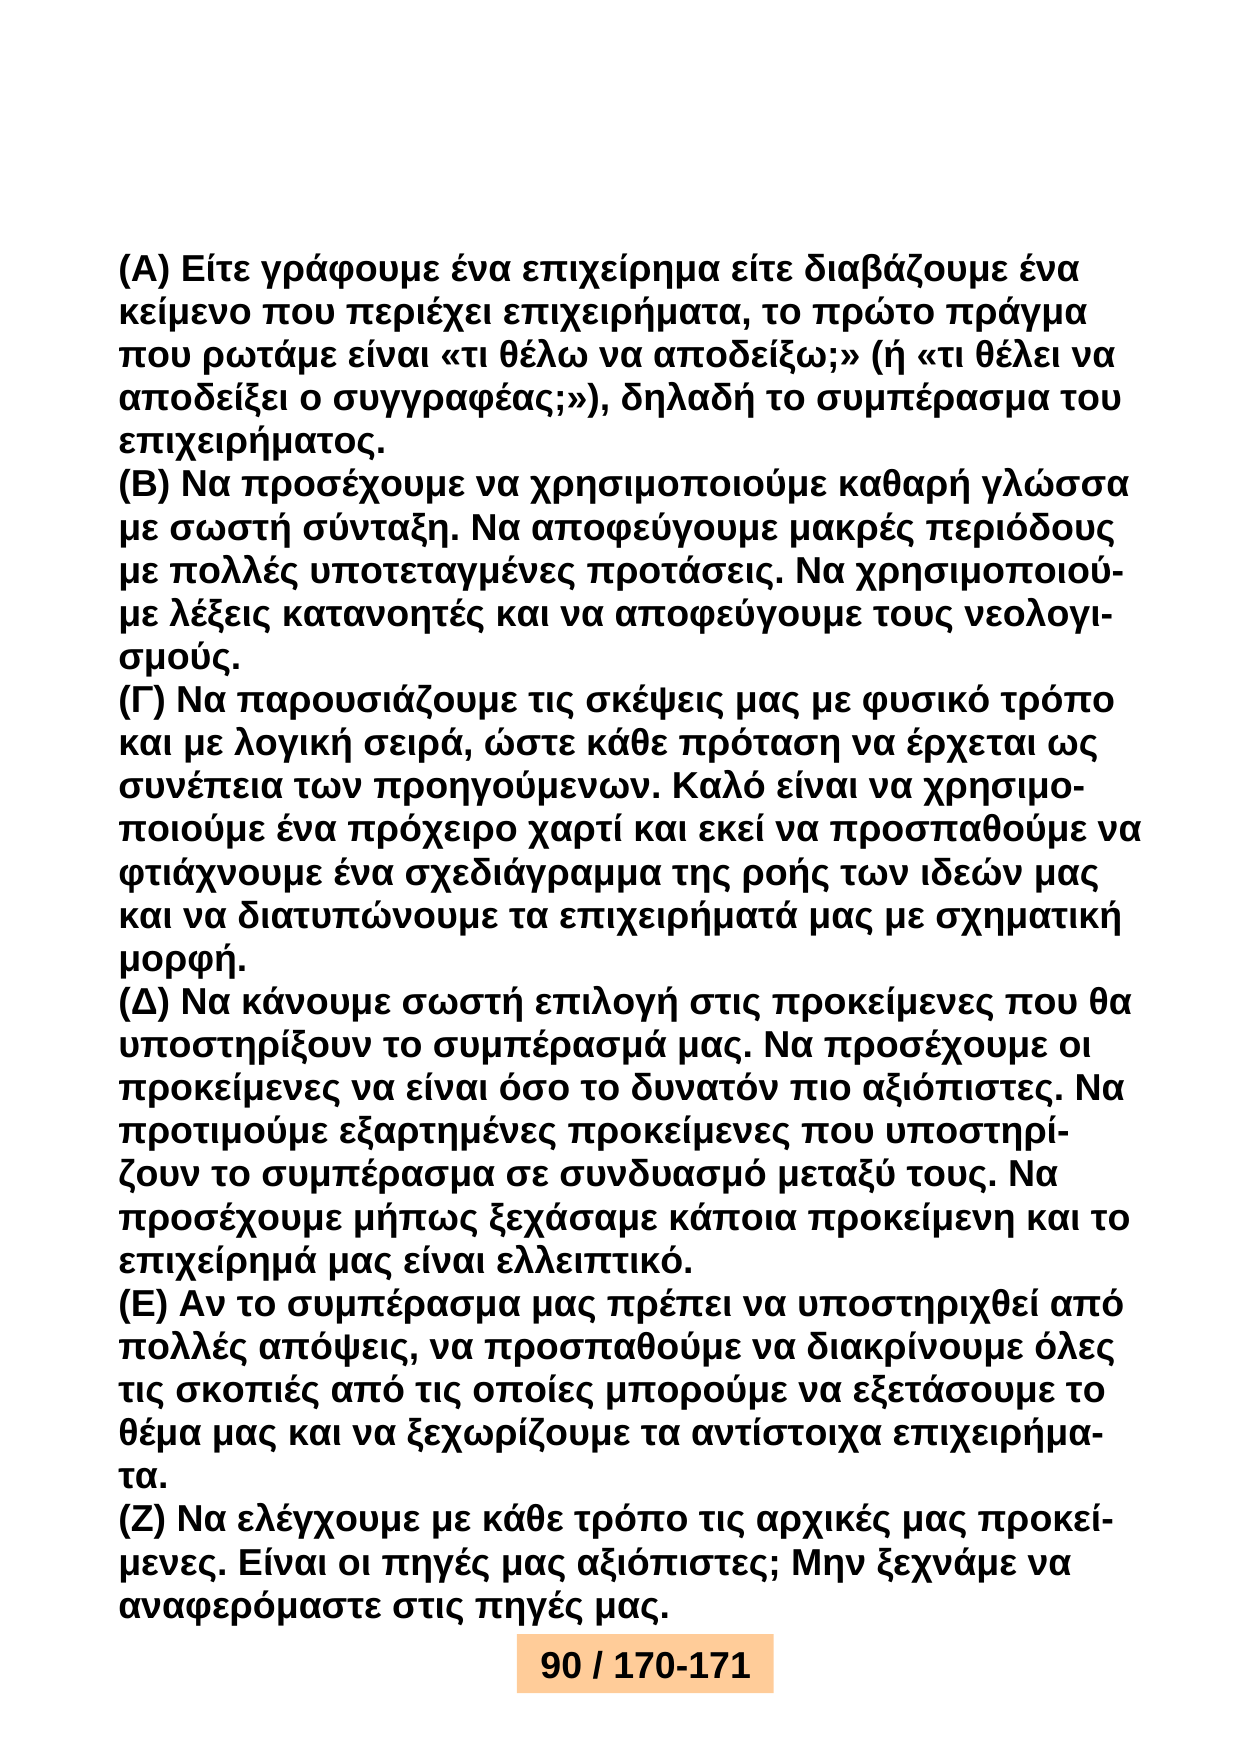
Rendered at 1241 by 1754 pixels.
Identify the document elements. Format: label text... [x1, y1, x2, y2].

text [118, 289, 1152, 1626]
text (Α) Είτε γράφουμε ένα επιχείρημα είτε διαβάζουμε ένα [118, 246, 1152, 289]
